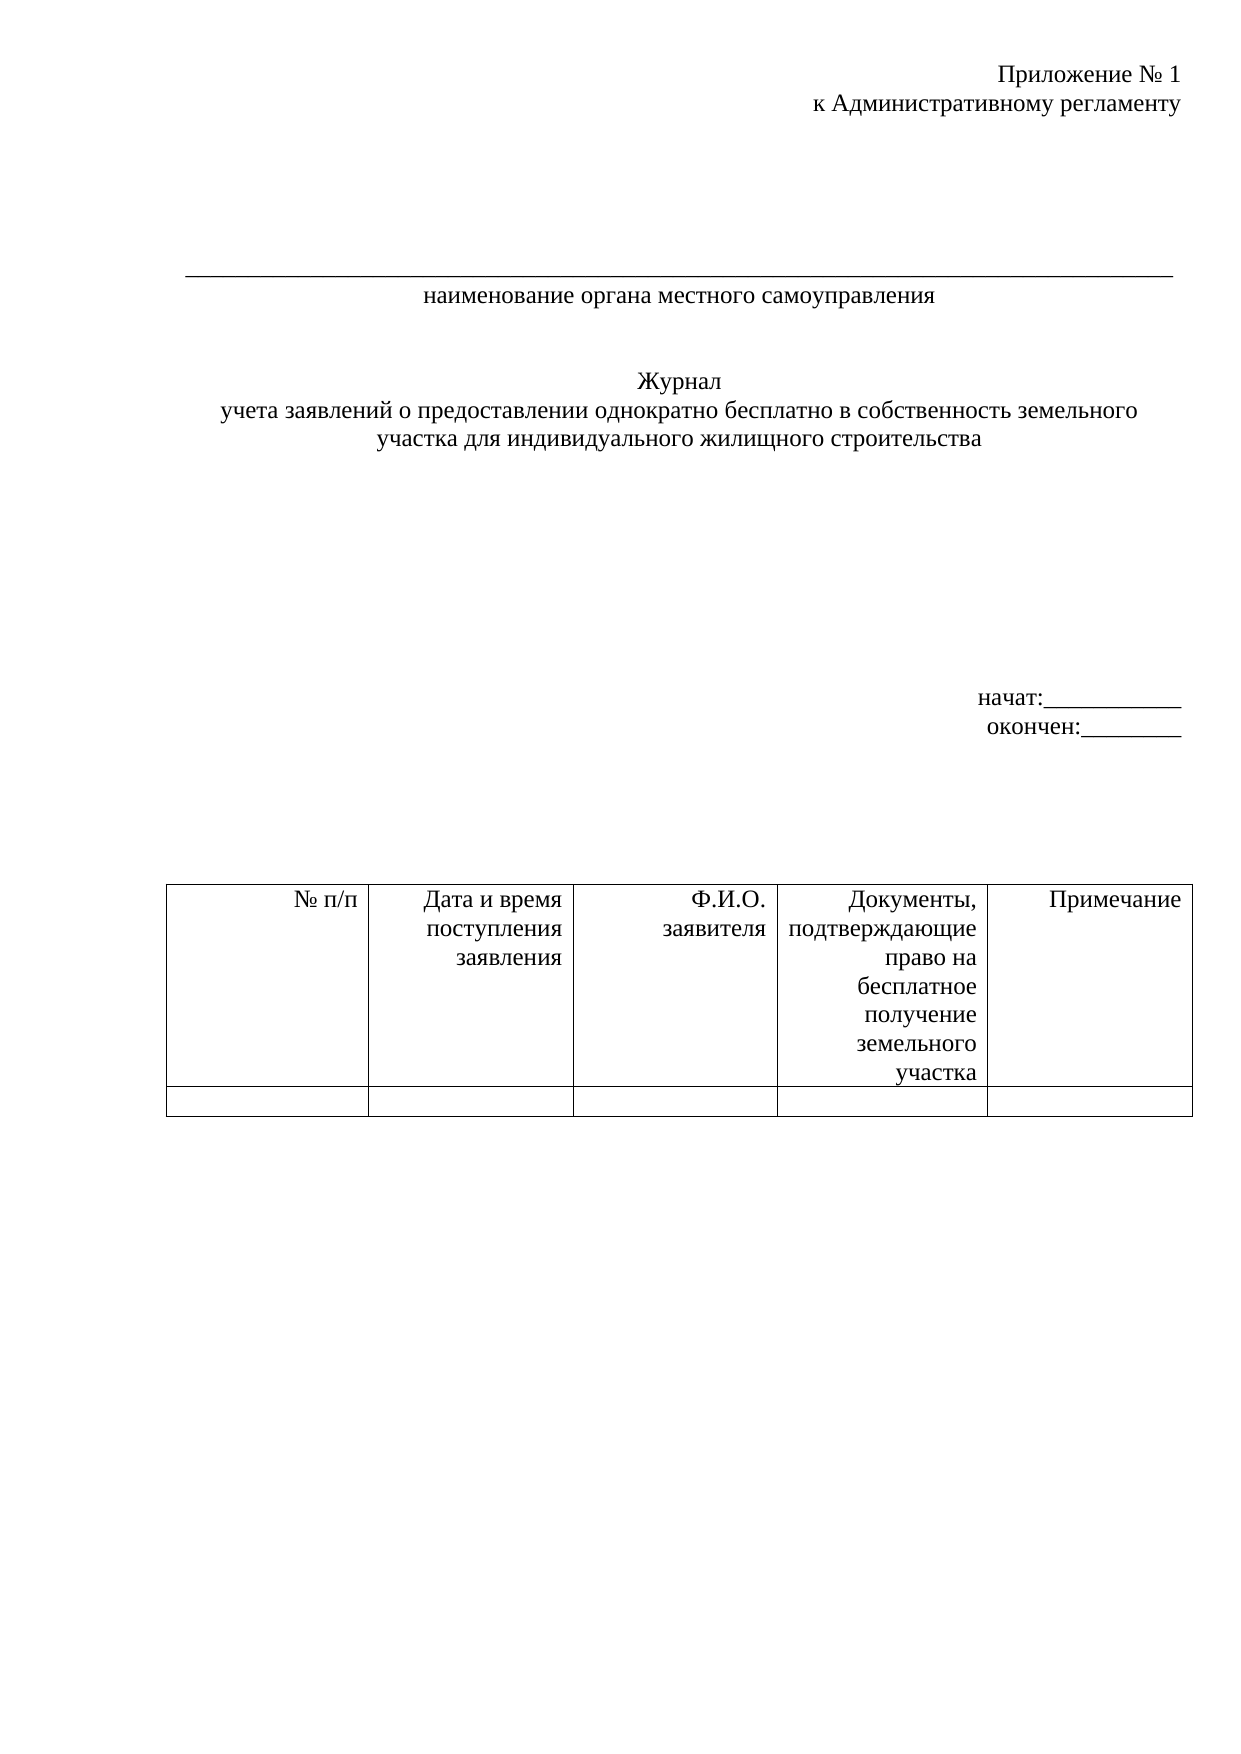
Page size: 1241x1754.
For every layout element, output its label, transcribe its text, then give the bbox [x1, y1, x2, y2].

text Журнал [177, 366, 1181, 395]
table_header Ф.И.О. заявителя [574, 885, 777, 1086]
text _______________________________________________________________________________ наименование органа местного самоуправления [177, 251, 1181, 308]
table_header Примечание [988, 885, 1192, 1086]
table_cell [574, 1087, 777, 1116]
text к Административному регламенту [177, 88, 1181, 117]
table_cell [369, 1087, 573, 1116]
table_cell [778, 1087, 987, 1116]
table_header Документы, подтверждающие право на бесплатное получение земельного участка [778, 885, 987, 1086]
text начат:___________ [177, 682, 1181, 711]
table_header № п/п [167, 885, 368, 1086]
text окончен:________ [177, 711, 1181, 740]
text Приложение № 1 [177, 59, 1181, 88]
table_cell [167, 1087, 368, 1116]
table_header Дата и время поступления заявления [369, 885, 573, 1086]
text учета заявлений о предоставлении однократно бесплатно в собственность земельного участка для индивидуального жилищного строительства [177, 395, 1181, 452]
table_cell [988, 1087, 1192, 1116]
